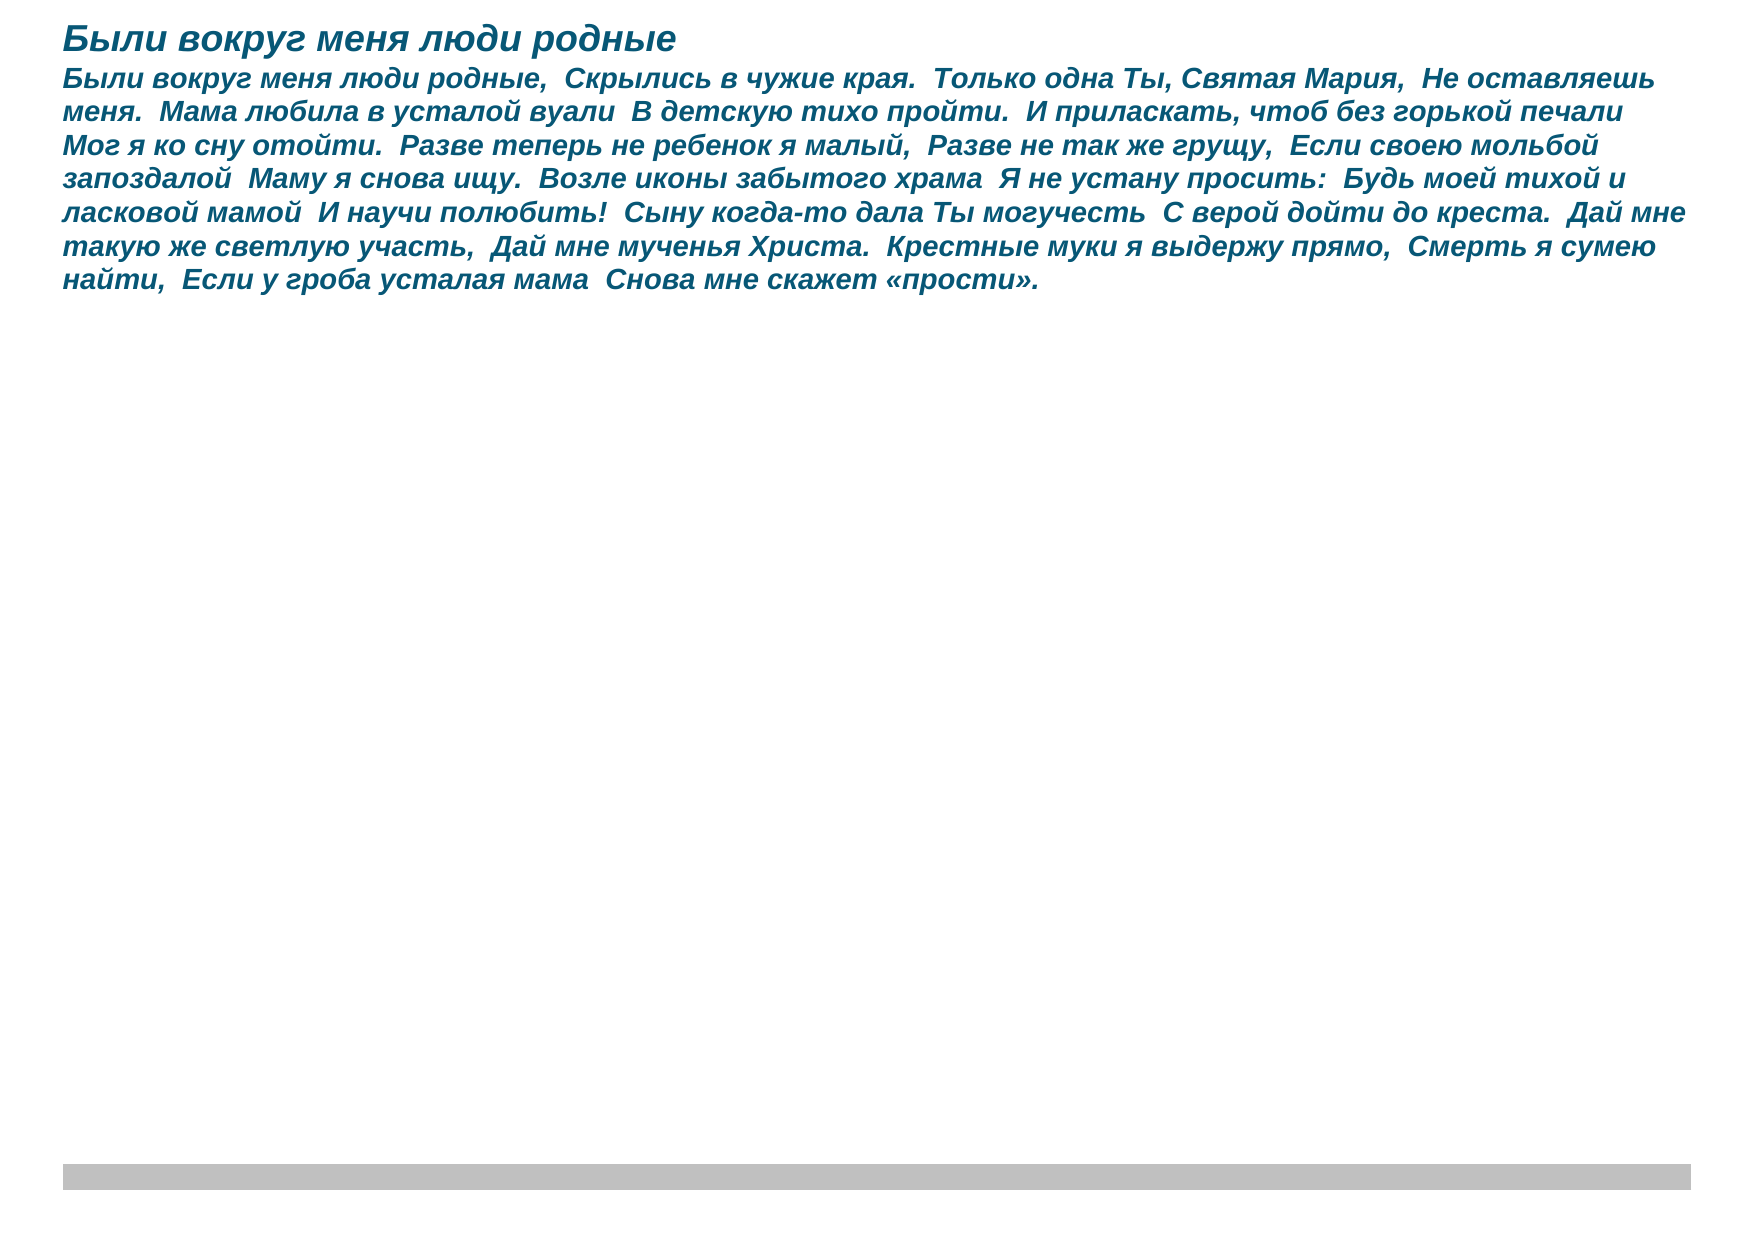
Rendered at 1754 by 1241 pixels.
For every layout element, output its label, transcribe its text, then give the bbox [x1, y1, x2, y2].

text Были вокруг меня люди родные, [62, 61, 1691, 296]
subtitle Были вокруг меня люди родные [62, 17, 1691, 60]
